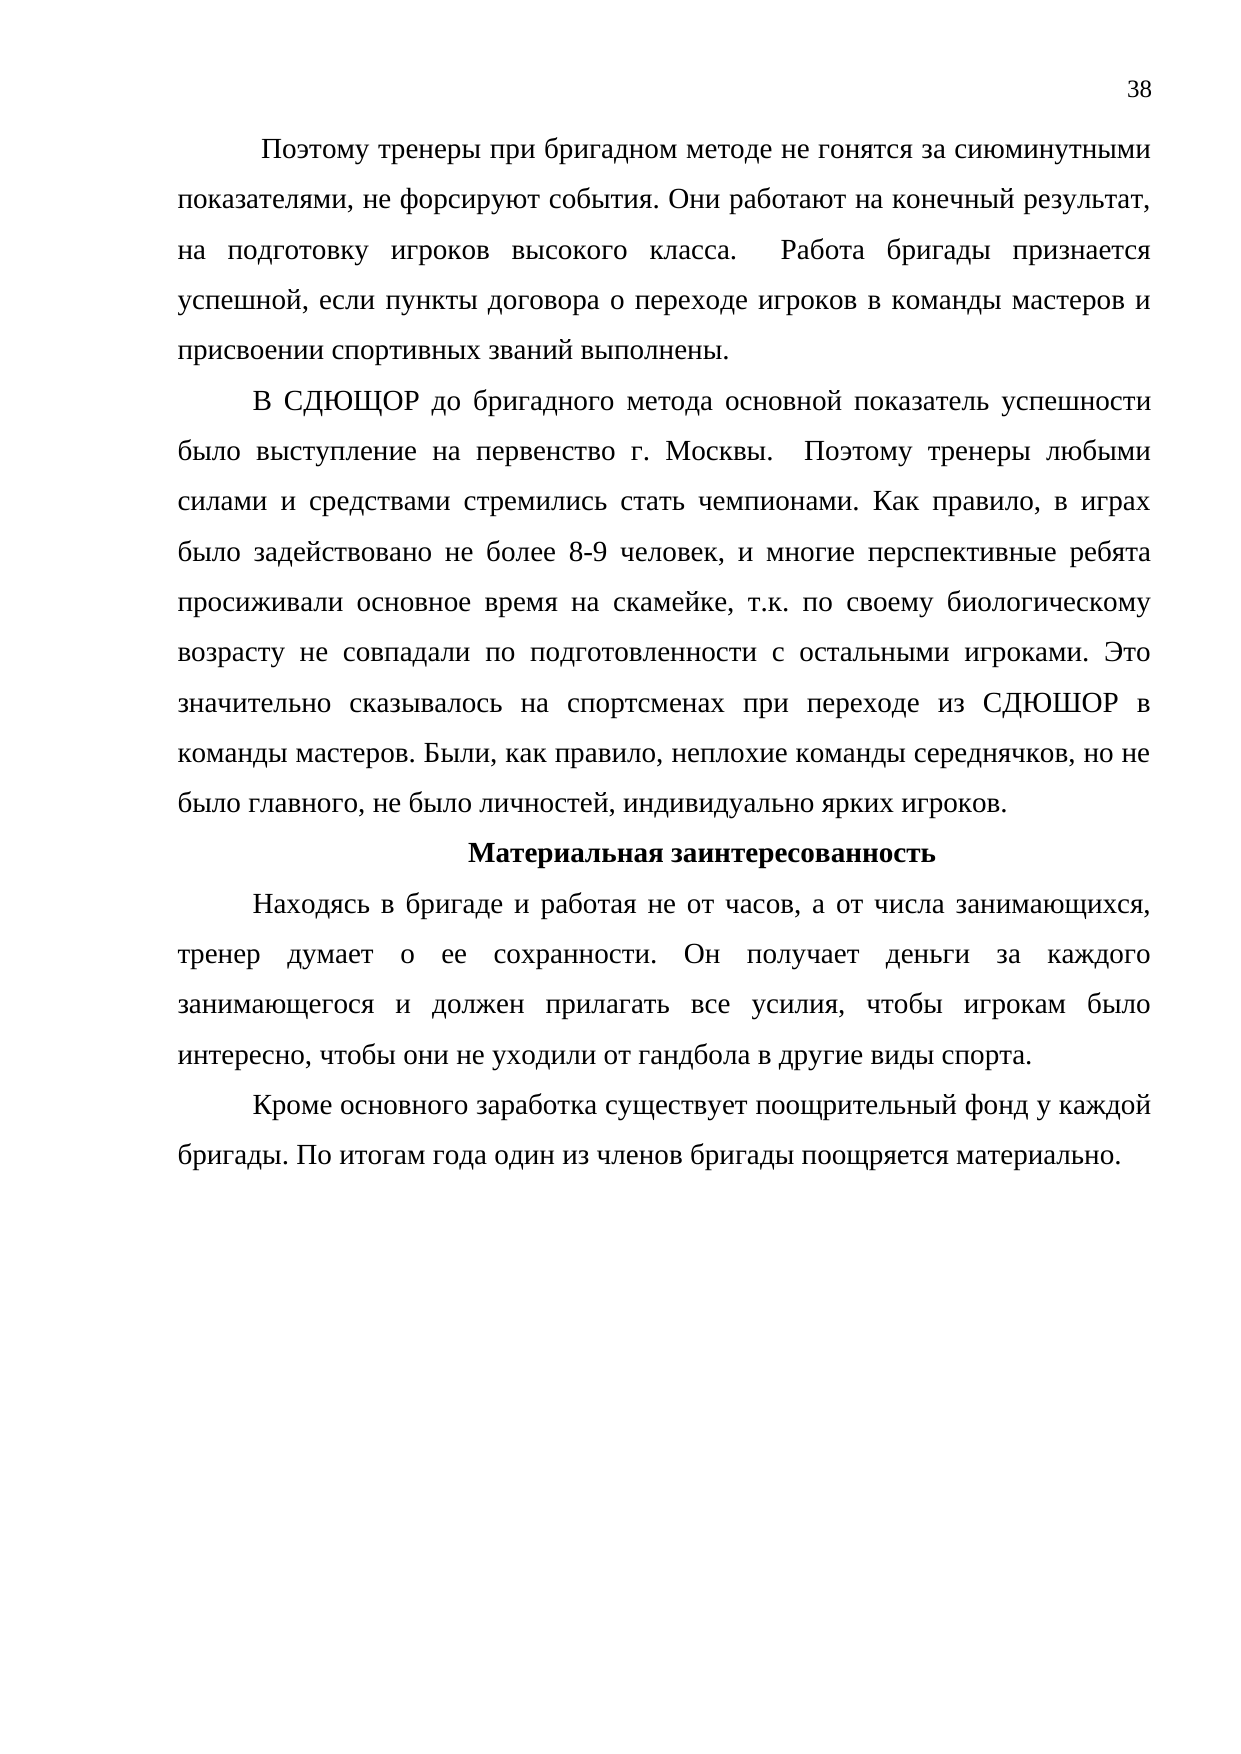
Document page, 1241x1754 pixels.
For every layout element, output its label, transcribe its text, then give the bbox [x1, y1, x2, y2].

text Материальная заинтересованность [177, 836, 1152, 869]
text Поэтому тренеры при бригадном методе не гонятся за сиюминутными показателями, не форсируют события. Они работают на конечный результат, на подготовку игроков высокого класса. Работа бригады признается успешной, если пункты договора о переходе игроков в команды мастеров и присвоении спортивных званий выполнены. [177, 131, 1152, 366]
text В СДЮЩОР до бригадного метода основной показатель успешности было выступление на первенство г. Москвы. Поэтому тренеры любыми силами и средствами стремились стать чемпионами. Как правило, в играх было задействовано не более 8-9 человек, и многие перспективные ребята просиживали основное время на скамейке, т.к. по своему биологическому возрасту не совпадали по подготовленности с остальными игроками. Это значительно сказывалось на спортсменах при переходе из СДЮШОР в команды мастеров. Были, как правило, неплохие команды середнячков, но не было главного, не было личностей, индивидуально ярких игроков. [177, 383, 1152, 819]
text Находясь в бригаде и работая не от часов, а от числа занимающихся, тренер думает о ее сохранности. Он получает деньги за каждого занимающегося и должен прилагать все усилия, чтобы игрокам было интересно, чтобы они не уходили от гандбола в другие виды спорта. [177, 886, 1152, 1070]
text Кроме основного заработка существует поощрительный фонд у каждой бригады. По итогам года один из членов бригады поощряется материально. [177, 1087, 1152, 1171]
